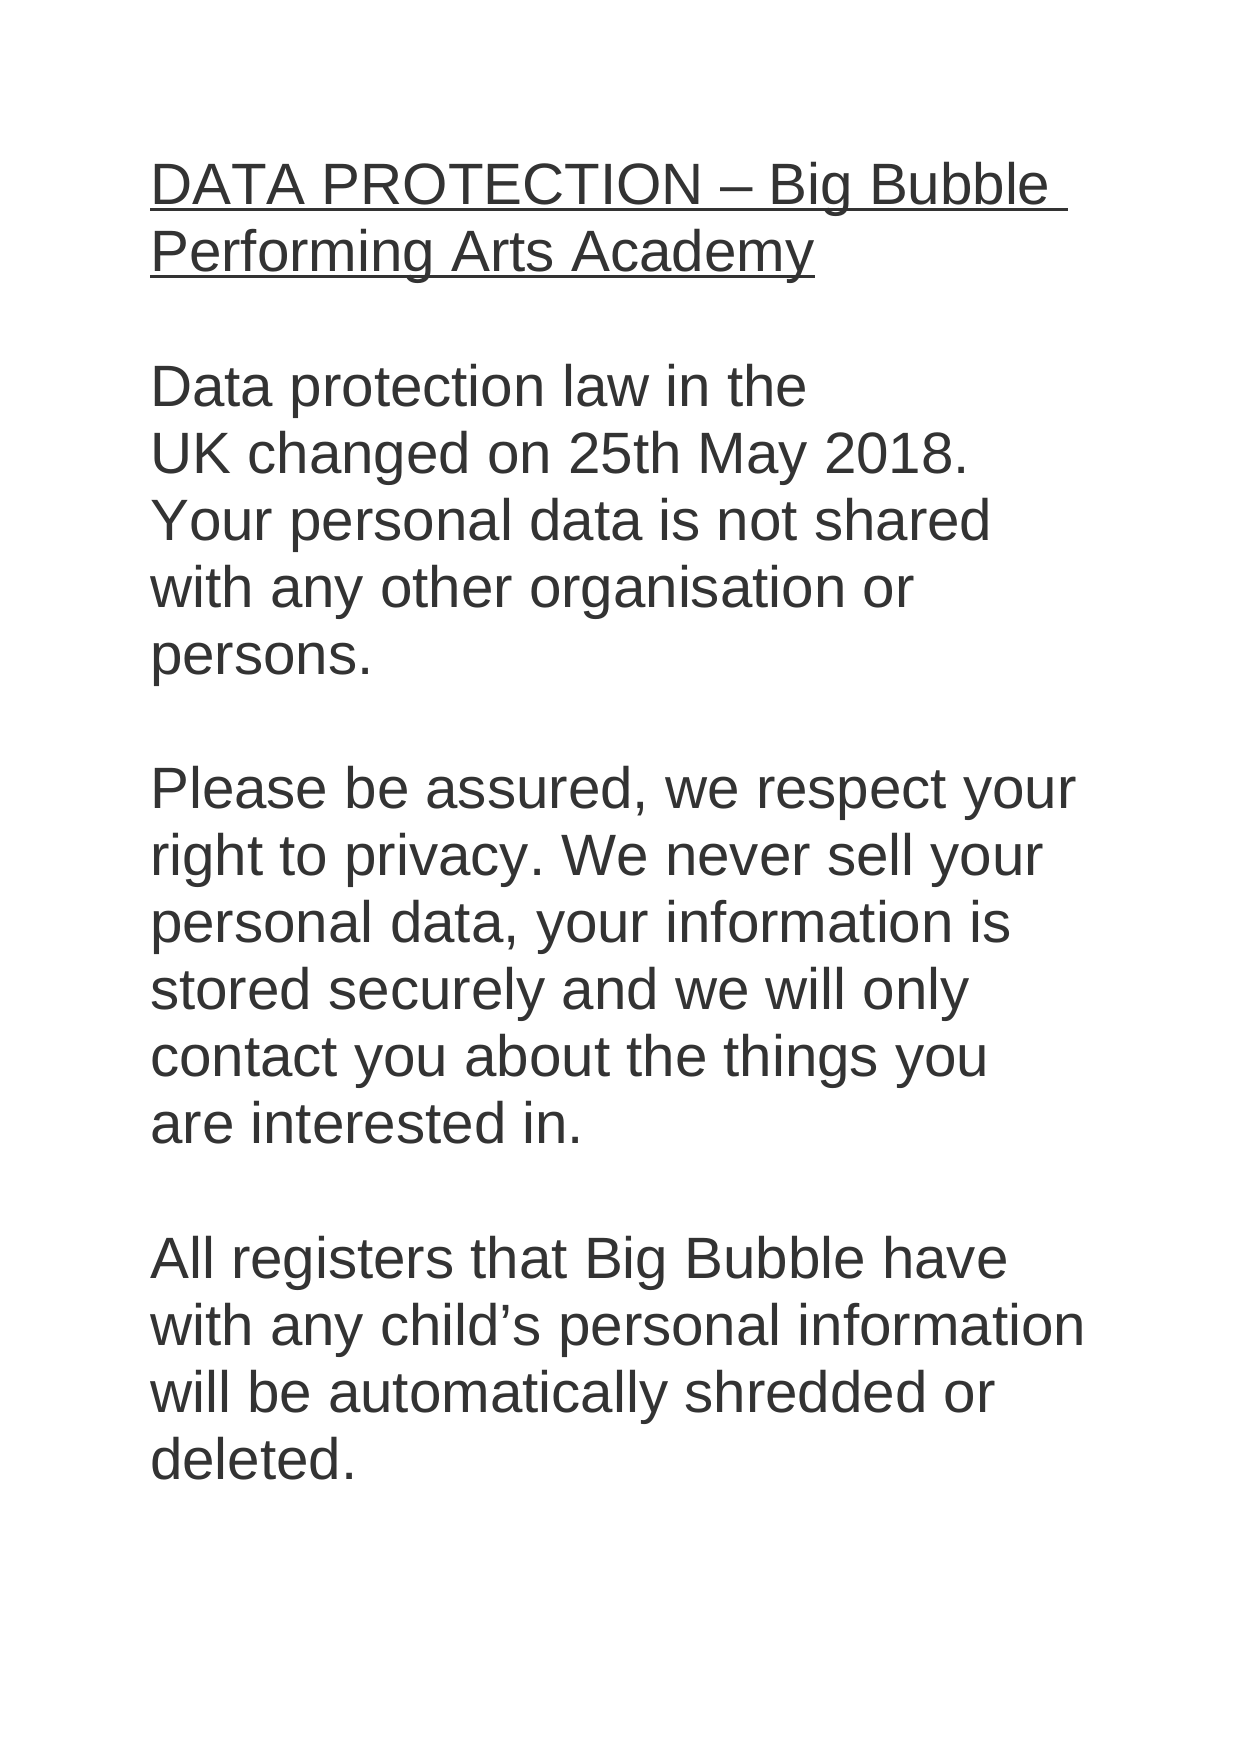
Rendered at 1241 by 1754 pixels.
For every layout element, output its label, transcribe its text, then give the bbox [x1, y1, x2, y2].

text Please be assured, we respect your right to privacy. We never sell your personal data, your information is stored securely and we will only contact you about the things you are interested in. [150, 754, 1090, 1156]
text All registers that Big Bubble have with any child’s personal information will be automatically shredded or deleted. [150, 1223, 1090, 1492]
text DATA PROTECTION – Big Bubble Performing Arts Academy [150, 150, 1090, 284]
text Data protection law in the UK changed on 25th May 2018. Your personal data is not shared with any other organisation or persons. [150, 351, 1090, 687]
